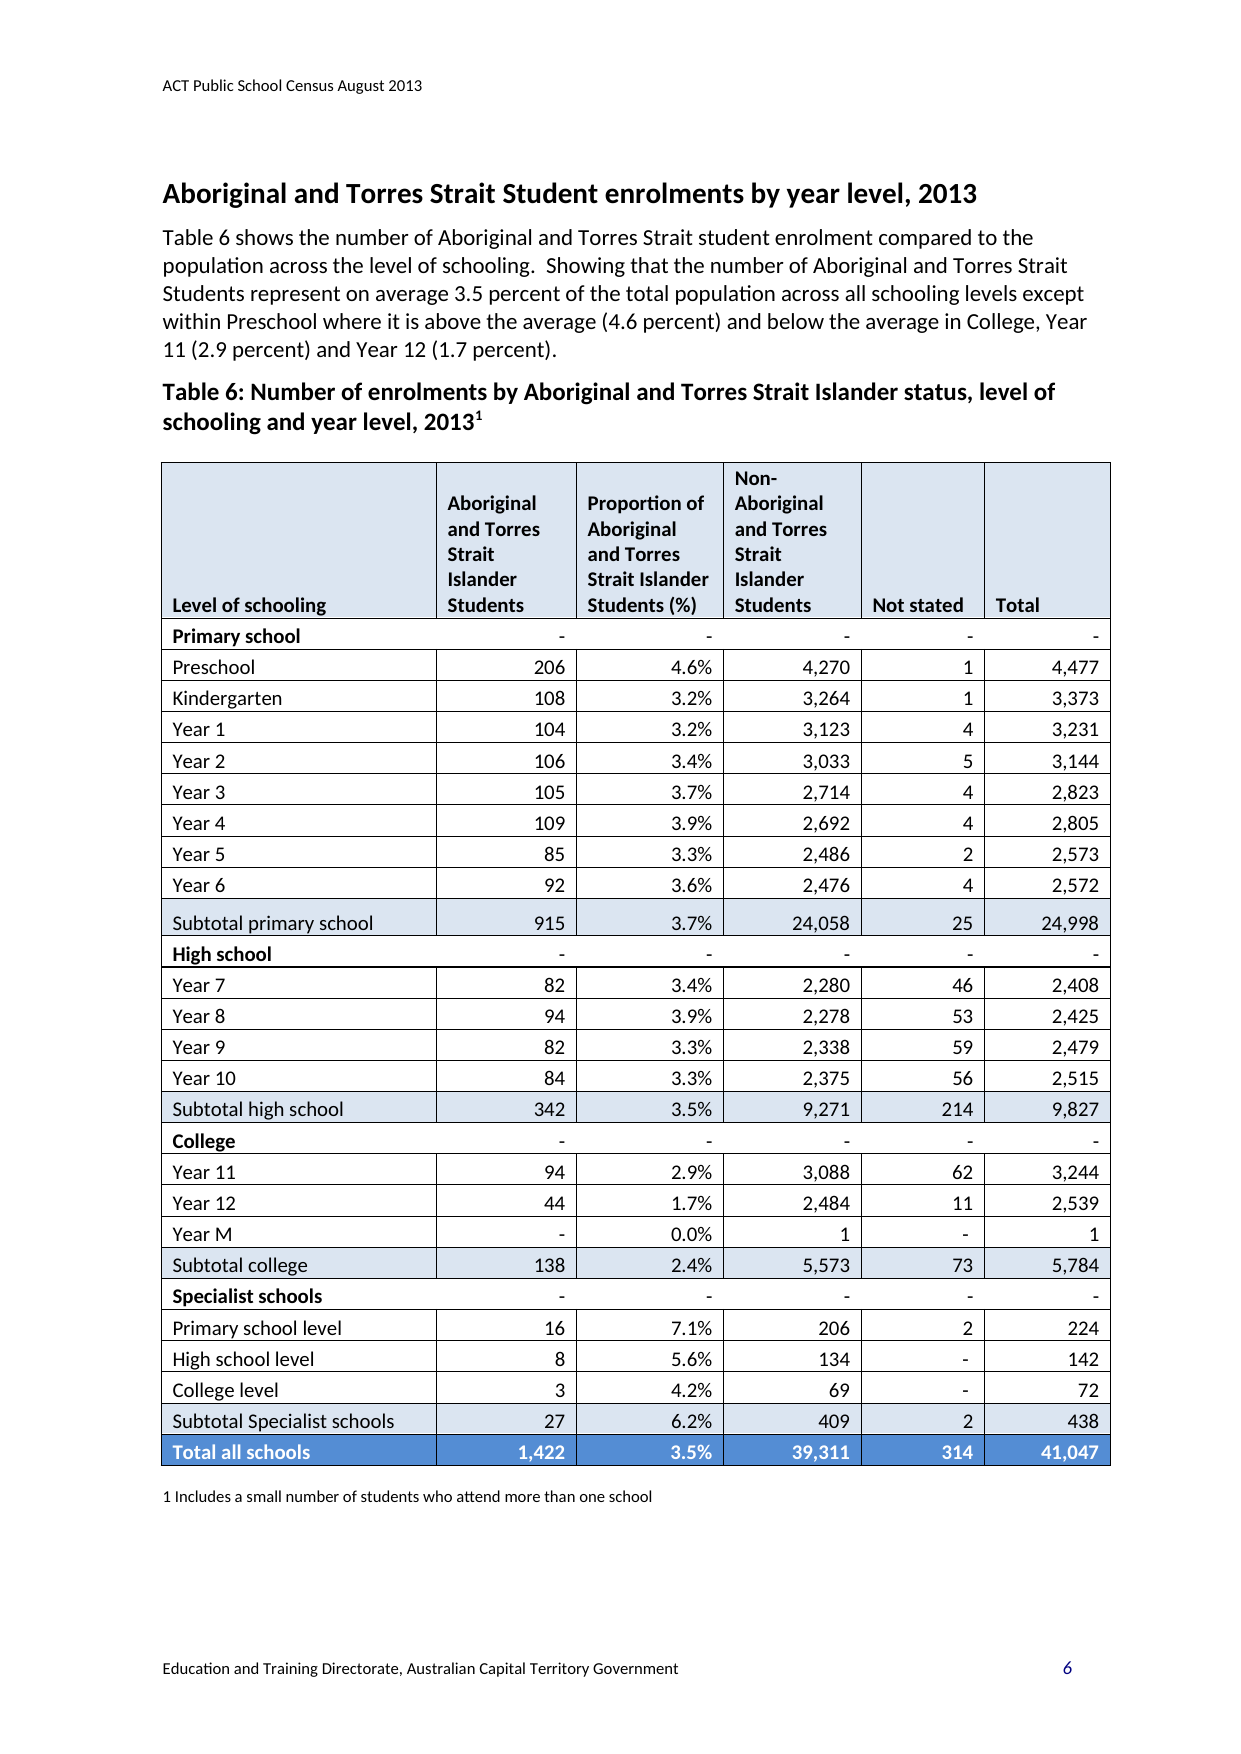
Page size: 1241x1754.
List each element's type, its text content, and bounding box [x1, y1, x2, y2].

table_cell - [436, 1123, 576, 1153]
table_cell - [576, 619, 723, 649]
table_cell 2,338 [724, 1030, 861, 1060]
table_cell 409 [724, 1404, 861, 1433]
table_cell 4,270 [724, 650, 861, 680]
table_cell 138 [437, 1248, 576, 1278]
table_cell 2,572 [985, 868, 1110, 898]
table_cell 2,375 [724, 1061, 861, 1091]
table_cell 3.6% [577, 868, 723, 898]
table_cell 2.4% [577, 1248, 723, 1278]
table_cell 3,088 [724, 1154, 861, 1184]
table_cell 2 [862, 1310, 984, 1340]
table_cell 108 [437, 681, 576, 711]
table_cell Year 11 [162, 1154, 436, 1184]
table_cell 206 [724, 1310, 861, 1340]
table_cell 3.9% [577, 805, 723, 836]
table_cell 94 [437, 999, 576, 1029]
table_cell 105 [437, 774, 576, 804]
table_cell 69 [724, 1372, 861, 1402]
table_cell Subtotal Specialist schools [162, 1404, 436, 1433]
table_cell 2 [862, 837, 984, 867]
table_header Non- Aboriginal and Torres Strait Islander Students [724, 463, 861, 617]
table_cell 5,573 [724, 1248, 861, 1278]
table_cell 134 [724, 1341, 861, 1371]
table_cell 8 [437, 1341, 576, 1371]
table_cell 3.4% [577, 968, 723, 997]
table_cell 314 [862, 1435, 984, 1465]
table_cell 24,998 [985, 899, 1110, 935]
table_cell 73 [862, 1248, 984, 1278]
subtitle Aboriginal and Torres Strait Student enrolments by year level, 2013 [162, 175, 1090, 211]
table_cell 46 [862, 968, 984, 997]
table_cell 2,408 [985, 968, 1110, 997]
table_cell 3.7% [577, 774, 723, 804]
table_cell Year 6 [162, 868, 436, 898]
table_cell 4 [862, 774, 984, 804]
table_cell 2,484 [724, 1185, 861, 1216]
table_cell 56 [862, 1061, 984, 1091]
table_cell 106 [437, 743, 576, 773]
table_cell Year 12 [162, 1185, 436, 1216]
table_cell 27 [437, 1404, 576, 1433]
table_header Aboriginal and Torres Strait Islander Students [437, 463, 576, 617]
table_cell Specialist schools [162, 1279, 436, 1309]
table_cell 16 [437, 1310, 576, 1340]
table_cell 142 [985, 1341, 1110, 1371]
table_cell 92 [437, 868, 576, 898]
table_cell 224 [985, 1310, 1110, 1340]
table_cell 1.7% [577, 1185, 723, 1216]
table_cell - [862, 1217, 984, 1247]
table_cell 0.0% [577, 1217, 723, 1247]
table_cell Year 4 [162, 805, 436, 836]
table_cell Year 9 [162, 1030, 436, 1060]
table_cell Subtotal high school [162, 1092, 436, 1122]
table_cell 2.9% [577, 1154, 723, 1184]
table_cell 5,784 [985, 1248, 1110, 1278]
table_cell Year 5 [162, 837, 436, 867]
table_cell - [576, 1279, 723, 1309]
table_cell 53 [862, 999, 984, 1029]
table_cell 3.2% [577, 681, 723, 711]
table_cell 3.3% [577, 837, 723, 867]
table_cell 59 [862, 1030, 984, 1060]
table_cell 11 [862, 1185, 984, 1216]
table_cell 4,477 [985, 650, 1110, 680]
table_cell - [861, 936, 984, 966]
table_cell Year M [162, 1217, 436, 1247]
table_cell 2,476 [724, 868, 861, 898]
table_cell 7.1% [577, 1310, 723, 1340]
table_cell - [436, 936, 576, 966]
table_cell 438 [985, 1404, 1110, 1433]
table_cell - [723, 1123, 861, 1153]
table_cell - [984, 936, 1110, 966]
table_cell 82 [437, 968, 576, 997]
table_cell 3.2% [577, 712, 723, 742]
table_cell 3.9% [577, 999, 723, 1029]
table_cell 1 [724, 1217, 861, 1247]
table_cell 3,033 [724, 743, 861, 773]
table_cell 1 [985, 1217, 1110, 1247]
table_cell 2,573 [985, 837, 1110, 867]
table_cell - [861, 1279, 984, 1309]
table_cell 2,280 [724, 968, 861, 997]
table_cell 1,422 [437, 1435, 576, 1465]
table_cell 3,244 [985, 1154, 1110, 1184]
table_cell 3.5% [577, 1435, 723, 1465]
table_cell High school level [162, 1341, 436, 1371]
table_cell Preschool [162, 650, 436, 680]
table_cell 104 [437, 712, 576, 742]
table_cell - [862, 1341, 984, 1371]
table_cell 4.6% [577, 650, 723, 680]
table_header Not stated [862, 463, 984, 617]
table_cell - [723, 619, 861, 649]
table_cell 3.4% [577, 743, 723, 773]
table_cell 3.3% [577, 1030, 723, 1060]
table_cell - [984, 619, 1110, 649]
table_cell Year 7 [162, 968, 436, 997]
table_cell 2,486 [724, 837, 861, 867]
table_cell 62 [862, 1154, 984, 1184]
table_cell 109 [437, 805, 576, 836]
table_cell 41,047 [985, 1435, 1110, 1465]
table_cell 85 [437, 837, 576, 867]
table_cell 84 [437, 1061, 576, 1091]
table_cell 24,058 [724, 899, 861, 935]
table_cell Year 2 [162, 743, 436, 773]
table_cell - [436, 1279, 576, 1309]
table_cell Total all schools [162, 1435, 436, 1465]
text 1 Includes a small number of students who attend more than one school [162, 1486, 1090, 1506]
table_cell 2,539 [985, 1185, 1110, 1216]
table_cell 3,264 [724, 681, 861, 711]
table_cell 2,692 [724, 805, 861, 836]
table_cell - [984, 1279, 1110, 1309]
table_cell - [576, 936, 723, 966]
table_cell 9,827 [985, 1092, 1110, 1122]
table_cell 5.6% [577, 1341, 723, 1371]
table_cell 2,805 [985, 805, 1110, 836]
table_cell 4 [862, 805, 984, 836]
table_cell 4 [862, 712, 984, 742]
table_cell Year 3 [162, 774, 436, 804]
table_cell 915 [437, 899, 576, 935]
table_cell 9,271 [724, 1092, 861, 1122]
table_cell Year 8 [162, 999, 436, 1029]
table_header Level of schooling [162, 463, 436, 617]
table_cell - [723, 1279, 861, 1309]
table_cell Subtotal college [162, 1248, 436, 1278]
table_cell 6.2% [577, 1404, 723, 1433]
table_cell 2,479 [985, 1030, 1110, 1060]
table_cell 72 [985, 1372, 1110, 1402]
table_cell - [861, 619, 984, 649]
table_cell 3 [437, 1372, 576, 1402]
table_cell Kindergarten [162, 681, 436, 711]
table_cell 3,231 [985, 712, 1110, 742]
table_cell 3,123 [724, 712, 861, 742]
table_cell Primary school level [162, 1310, 436, 1340]
table_cell - [862, 1372, 984, 1402]
table_cell 2,714 [724, 774, 861, 804]
table_cell 3.5% [577, 1092, 723, 1122]
table_cell High school [162, 936, 436, 966]
table_cell 3.7% [577, 899, 723, 935]
table_cell 2,278 [724, 999, 861, 1029]
table_cell 3,144 [985, 743, 1110, 773]
table_cell 44 [437, 1185, 576, 1216]
table_cell 2,823 [985, 774, 1110, 804]
text Table 6 shows the number of Aboriginal and Torres Strait student enrolment compared to the population across the level of schooling. Showing that the number of Aboriginal and Torres Strait Students represent on average 3.5 percent of the total population across all schooling levels except within Preschool where it is above the average (4.6 percent) and below the average in College, Year 11 (2.9 percent) and Year 12 (1.7 percent). [162, 223, 1090, 363]
table_cell College [162, 1123, 436, 1153]
table_cell 4.2% [577, 1372, 723, 1402]
table_cell 94 [437, 1154, 576, 1184]
table_cell 2,515 [985, 1061, 1110, 1091]
table_cell - [861, 1123, 984, 1153]
table_header Proportion of Aboriginal and Torres Strait Islander Students (%) [577, 463, 723, 617]
table_cell 3.3% [577, 1061, 723, 1091]
table_cell 39,311 [724, 1435, 861, 1465]
table_cell - [576, 1123, 723, 1153]
table_cell 3,373 [985, 681, 1110, 711]
table_cell 214 [862, 1092, 984, 1122]
table_cell Primary school [162, 619, 436, 649]
table_cell 206 [437, 650, 576, 680]
table_cell - [436, 619, 576, 649]
table_cell 82 [437, 1030, 576, 1060]
table_cell Year 1 [162, 712, 436, 742]
table_cell Subtotal primary school [162, 899, 436, 935]
table_cell 5 [862, 743, 984, 773]
table_cell - [723, 936, 861, 966]
table_cell - [437, 1217, 576, 1247]
table_header Total [985, 463, 1110, 617]
table_cell 4 [862, 868, 984, 898]
table_cell 342 [437, 1092, 576, 1122]
table_cell - [984, 1123, 1110, 1153]
table_cell Year 10 [162, 1061, 436, 1091]
table_cell 1 [862, 650, 984, 680]
table_cell 2,425 [985, 999, 1110, 1029]
subtitle Table 6: Number of enrolments by Aboriginal and Torres Strait Islander status, level of schooling and year level, 20131 [162, 376, 1090, 437]
table_cell 25 [862, 899, 984, 935]
table_cell 2 [862, 1404, 984, 1433]
table_cell College level [162, 1372, 436, 1402]
table_cell 1 [862, 681, 984, 711]
